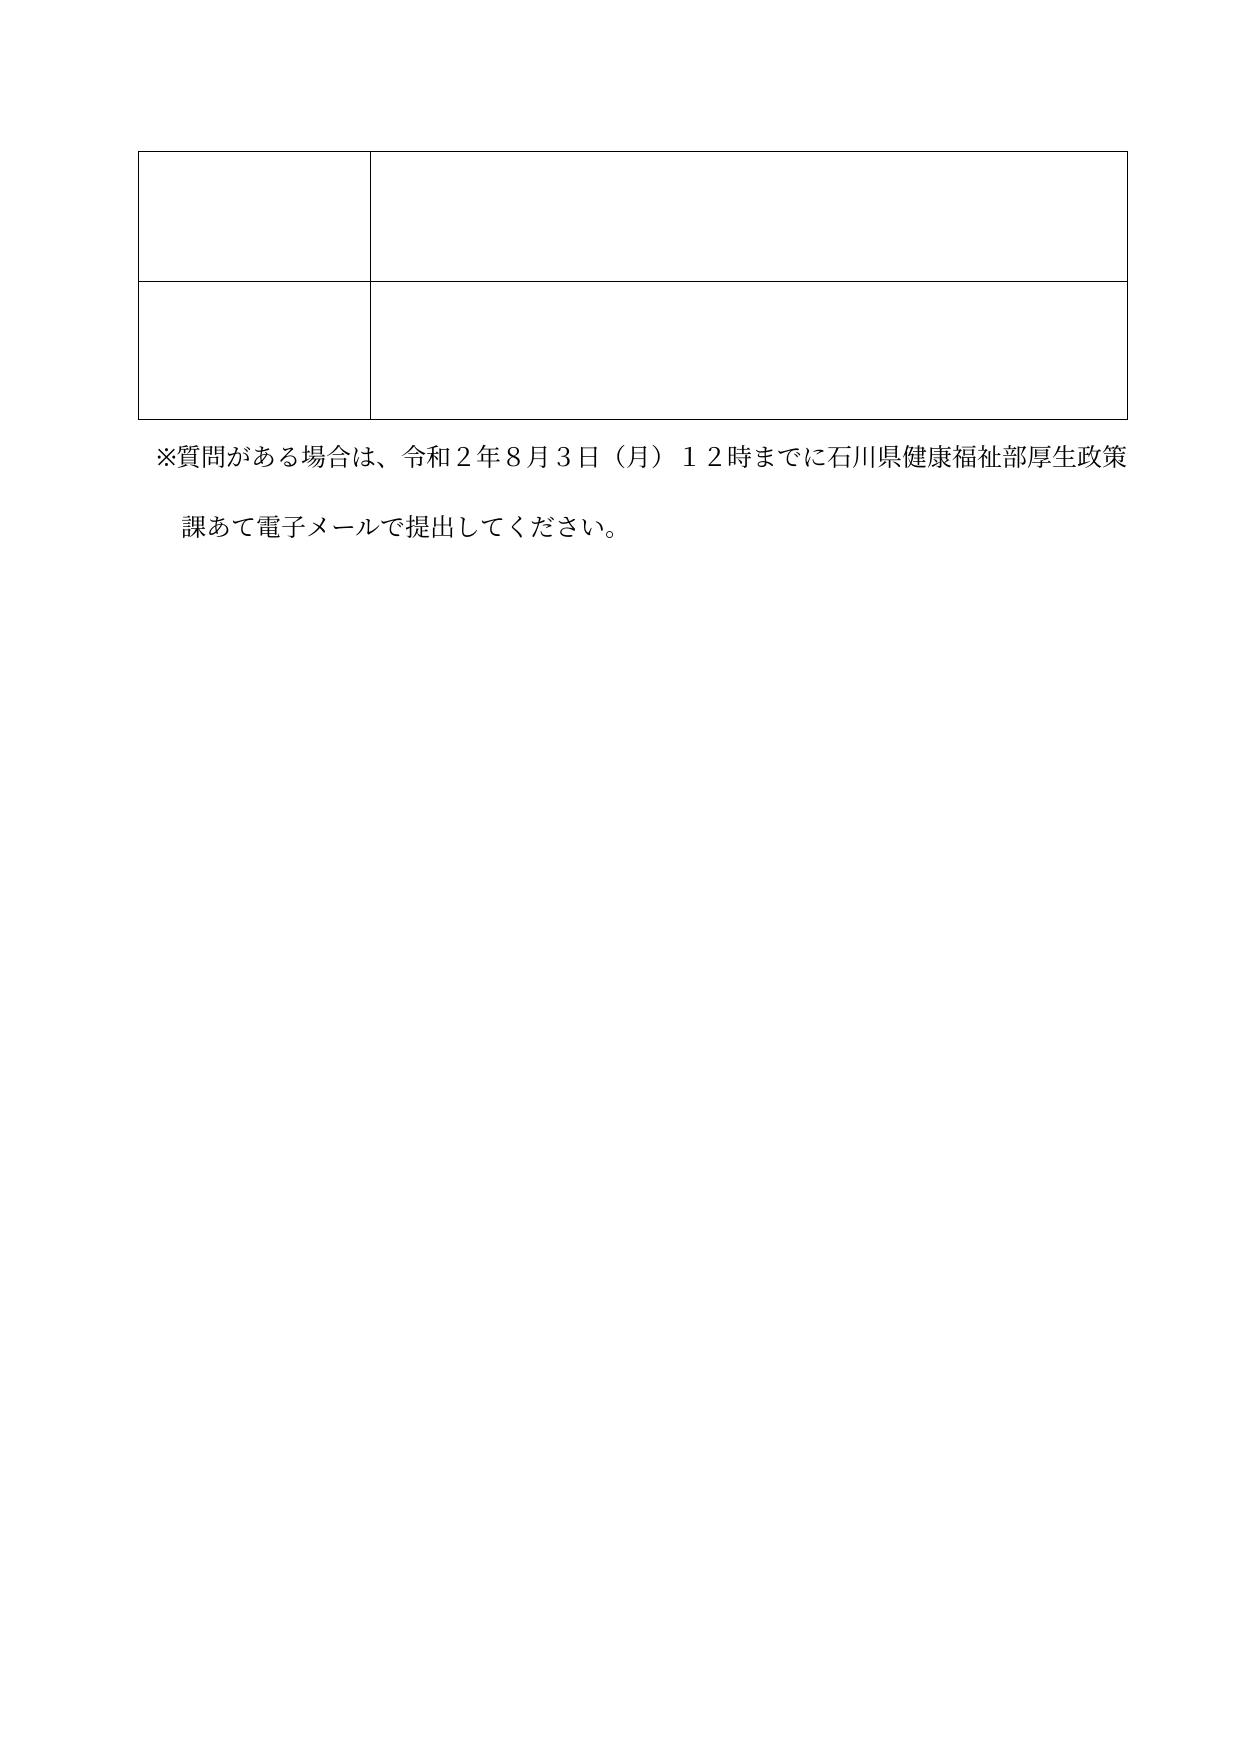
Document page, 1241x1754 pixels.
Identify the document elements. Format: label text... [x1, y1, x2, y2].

table_cell [139, 282, 370, 419]
table_cell [371, 152, 1127, 281]
table_cell [371, 282, 1127, 419]
text ※質問がある場合は、令和２年８月３日（月）１２時までに石川県健康福祉部厚生政策課あて電子メールで提出してください。 [156, 420, 1128, 561]
table_cell [139, 152, 370, 281]
